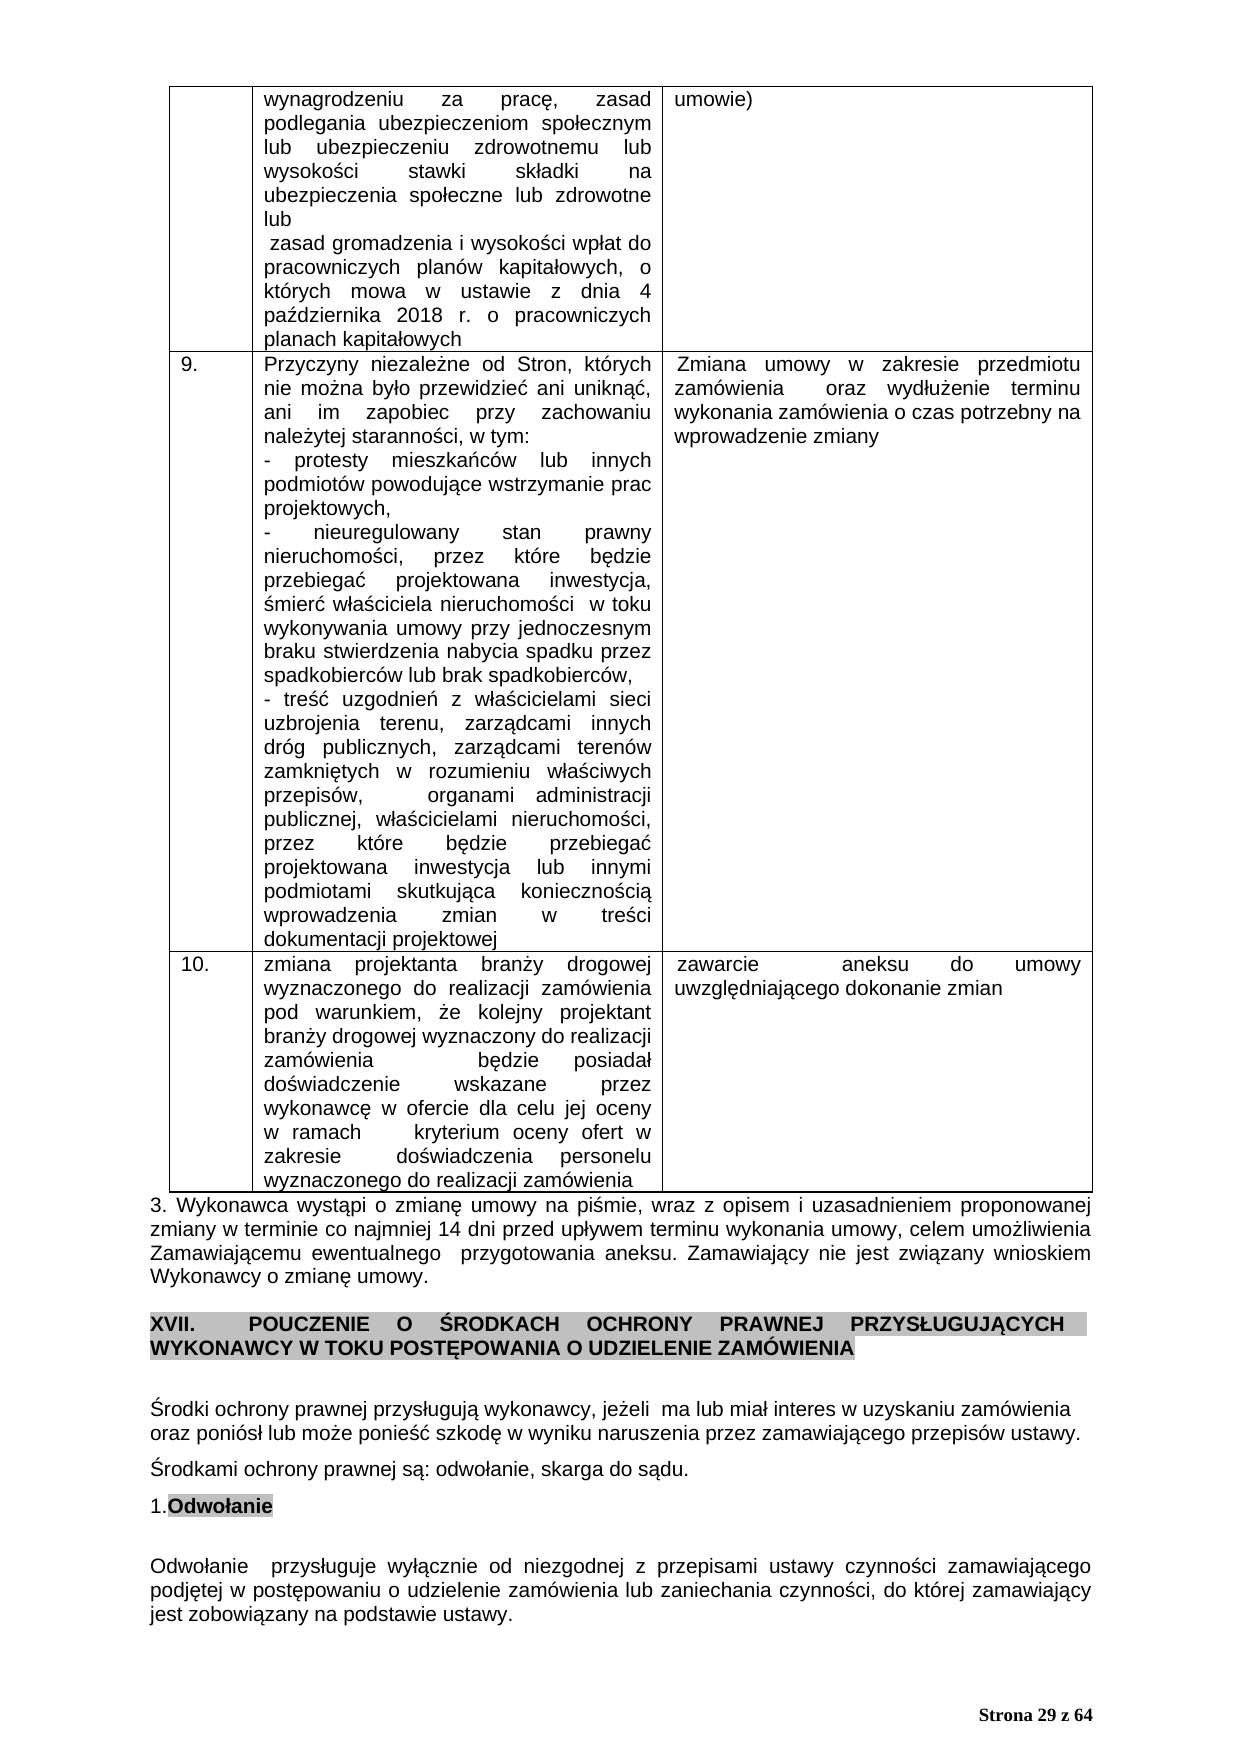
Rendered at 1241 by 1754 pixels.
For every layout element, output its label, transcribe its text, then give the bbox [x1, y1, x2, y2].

text Odwołanie przysługuje wyłącznie od niezgodnej z przepisami ustawy czynności zamawiającego podjętej w postępowaniu o udzielenie zamówienia lub zaniechania czynności, do której zamawiający jest zobowiązany na podstawie ustawy. [150, 1554, 1092, 1626]
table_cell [253, 87, 662, 351]
table_cell 10. [170, 952, 252, 1191]
table_cell Przyczyny niezależne od Stron, których nie można było przewidzieć ani uniknąć, ani im zapobiec przy zachowaniu należytej staranności, w tym: - protesty mieszkańców lub innych podmiotów powodujące wstrzymanie prac projektowych, - nieuregulowany stan prawny nieruchomości, przez które będzie przebiegać projektowana inwestycja, śmierć właściciela nieruchomości w toku wykonywania umowy przy jednoczesnym braku stwierdzenia nabycia spadku przez spadkobierców lub brak spadkobierców, - treść uzgodnień z właścicielami sieci uzbrojenia terenu, zarządcami innych dróg publicznych, zarządcami terenów zamkniętych w rozumieniu właściwych przepisów, organami administracji publicznej, właścicielami nieruchomości, przez które będzie przebiegać projektowana inwestycja lub innymi podmiotami skutkująca koniecznością wprowadzenia zmian w treści dokumentacji projektowej [253, 352, 662, 951]
table_cell 9. [170, 352, 252, 951]
table_cell 8. [170, 87, 252, 351]
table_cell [663, 87, 1092, 351]
text 3. Wykonawca wystąpi o zmianę umowy na piśmie, wraz z opisem i uzasadnieniem proponowanej zmiany w terminie co najmniej 14 dni przed upływem terminu wykonania umowy, celem umożliwienia Zamawiającemu ewentualnego przygotowania aneksu. Zamawiający nie jest związany wnioskiem Wykonawcy o zmianę umowy. [150, 1192, 1092, 1288]
table_cell zmiana projektanta branży drogowej wyznaczonego do realizacji zamówienia pod warunkiem, że kolejny projektant branży drogowej wyznaczony do realizacji zamówienia będzie posiadał doświadczenie wskazane przez wykonawcę w ofercie dla celu jej oceny w ramach kryterium oceny ofert w zakresie doświadczenia personelu wyznaczonego do realizacji zamówienia [253, 952, 662, 1191]
text XVII. POUCZENIE O ŚRODKACH OCHRONY PRAWNEJ PRZYSŁUGUJĄCYCH WYKONAWCY W TOKU POSTĘPOWANIA O UDZIELENIE ZAMÓWIENIA [855, 1312, 1092, 1360]
text Środkami ochrony prawnej są: odwołanie, skarga do sądu. [150, 1457, 1092, 1481]
text 1.Odwołanie [150, 1493, 1092, 1517]
text Środki ochrony prawnej przysługują wykonawcy, jeżeli ma lub miał interes w uzyskaniu zamówienia oraz poniósł lub może ponieść szkodę w wyniku naruszenia przez zamawiającego przepisów ustawy. [150, 1397, 1092, 1444]
table_cell Zmiana umowy w zakresie przedmiotu zamówienia oraz wydłużenie terminu wykonania zamówienia o czas potrzebny na wprowadzenie zmiany [663, 352, 1092, 951]
table_cell zawarcie aneksu do umowy uwzględniającego dokonanie zmian [663, 952, 1092, 1191]
